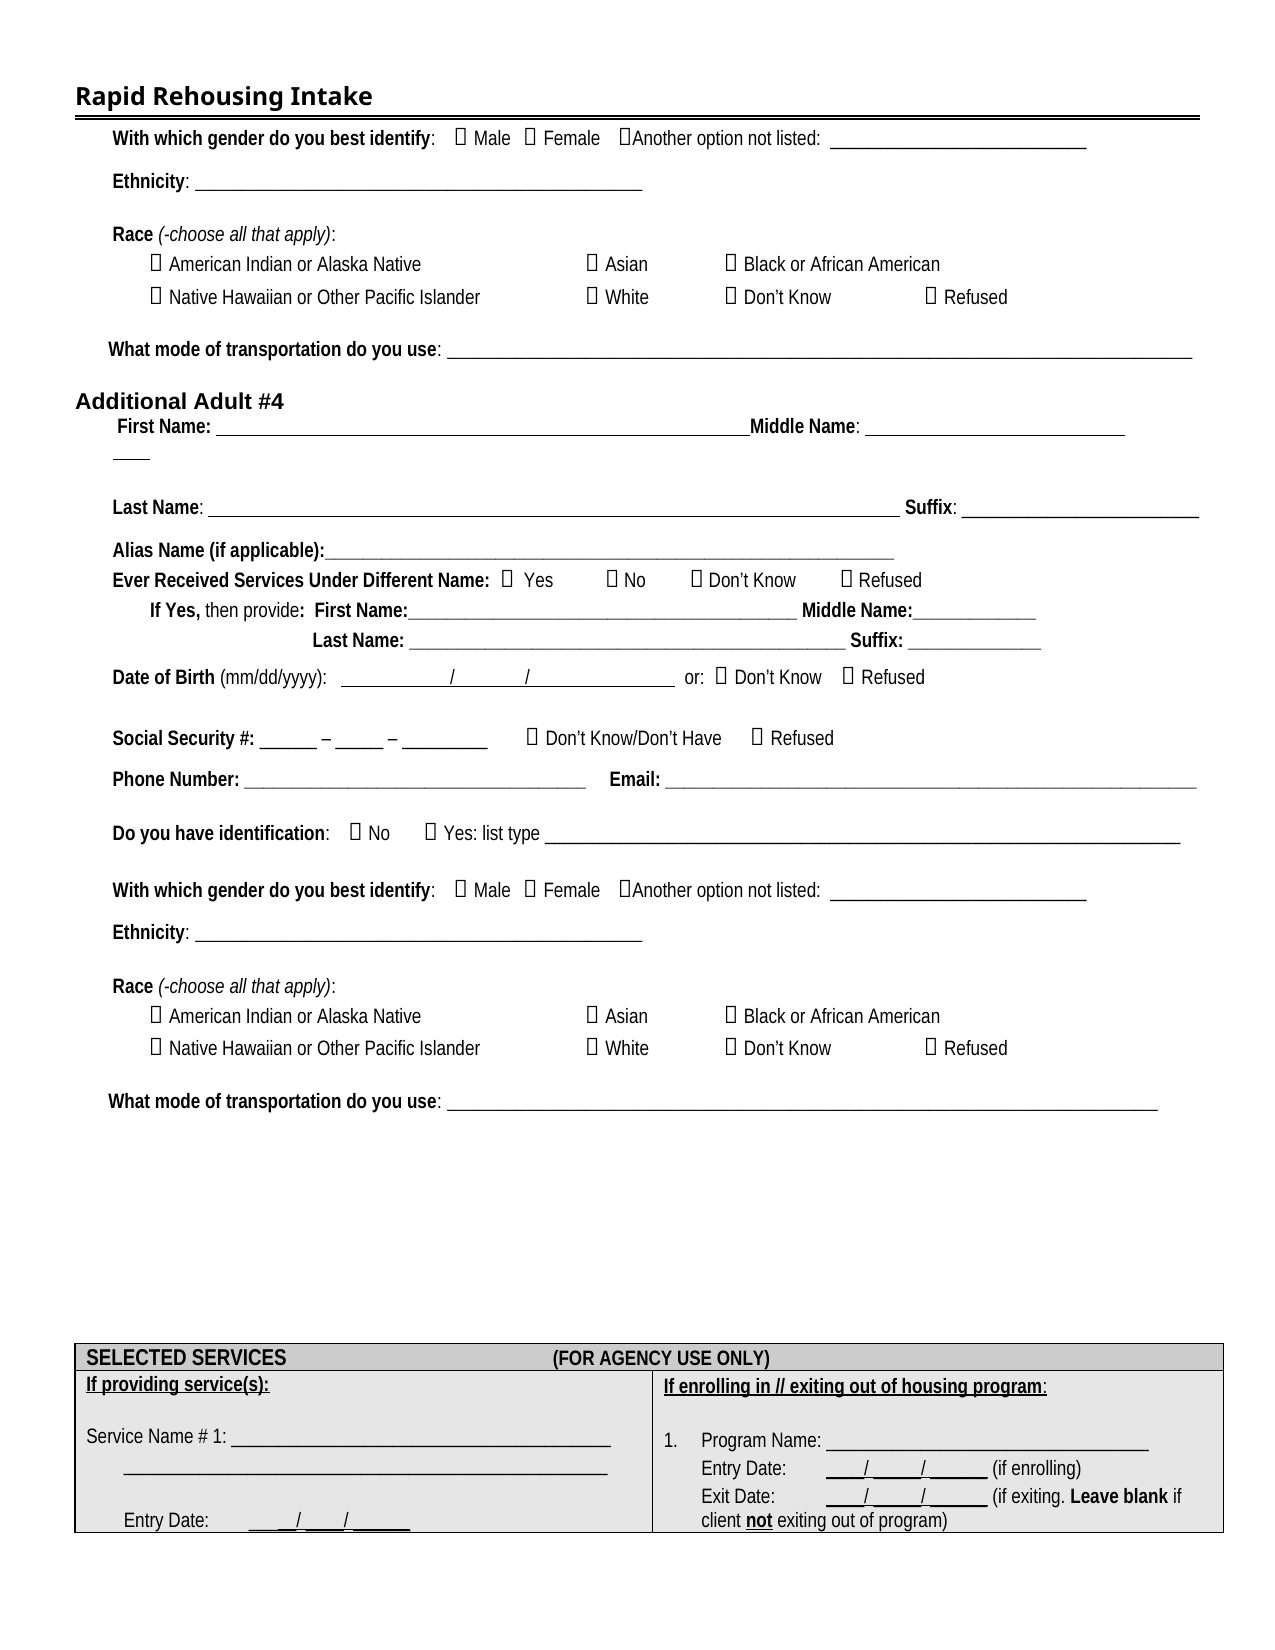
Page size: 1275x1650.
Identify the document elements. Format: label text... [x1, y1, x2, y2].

text Phone Number: ____________________________________ Email: ________________________________________________________ [112, 767, 1200, 791]
table_cell  Native Hawaiian or Other Pacific Islander [124, 279, 536, 335]
table_cell  Don’t Know [697, 279, 899, 335]
text Ethnicity: _______________________________________ [112, 167, 1200, 222]
text Race (-choose all that apply): [112, 973, 1200, 997]
text With which gender do you best identify:  Male  Female Another option not listed: ___________________________ [75, 871, 1200, 904]
text Ethnicity: _______________________________________ [112, 918, 1200, 973]
subtitle Ever Received Services Under Different Name:  Yes  No  Don’t Know  Refused [112, 561, 1200, 594]
table_header Selected Services (FOR AGENCY USE ONLY) [76, 1344, 1223, 1370]
text What mode of transportation do you use: _________________________________________________________________ [75, 335, 1200, 361]
table_header  American Indian or Native [124, 998, 536, 1030]
text Race (-choose all that apply): [112, 222, 1200, 246]
table_cell  White [536, 1030, 697, 1087]
table_cell  Refused [899, 1030, 1124, 1087]
table_header  Asian [536, 998, 697, 1030]
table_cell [653, 1371, 1223, 1532]
table_cell  Refused [899, 279, 1124, 335]
text Date of Birth (mm/dd/yyyy): / / or:  Don’t Know  Refused [112, 659, 1200, 691]
table_cell  Don’t Know [697, 1030, 899, 1087]
text Additional Adult #4 [75, 388, 1200, 414]
table_header  American Indian or Native [124, 246, 536, 278]
text With which gender do you best identify:  Male  Female Another option not listed: ___________________________ [75, 120, 1200, 152]
text What mode of transportation do you use: ______________________________________________________________ [75, 1087, 1200, 1113]
text Do you have identification:  No  Yes: list type ___________________________________________________________________ [75, 815, 1200, 847]
text Last Name: Suffix: _________________________ [112, 495, 1200, 519]
table_cell  White [536, 279, 697, 335]
table_header  Asian [536, 246, 697, 278]
table_header  Black or African American [697, 998, 1124, 1030]
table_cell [76, 1371, 652, 1532]
subtitle If Yes, then provide: First Name:_________________________________________ Middle Name:_____________ [150, 598, 1200, 622]
text First Name: Middle Name: [112, 414, 1200, 462]
table_cell  Native Hawaiian or Other Pacific Islander [124, 1030, 536, 1087]
subtitle Last Name: ______________________________________________ Suffix: ______________ [150, 628, 1200, 652]
subtitle Alias Name (if applicable):____________________________________________________________ [112, 537, 1200, 561]
text Social Security #: ______ – _____ – _________  Don’t Know/Don’t Have  Refused [112, 720, 1200, 753]
table_header  Black or African American [697, 246, 1124, 278]
